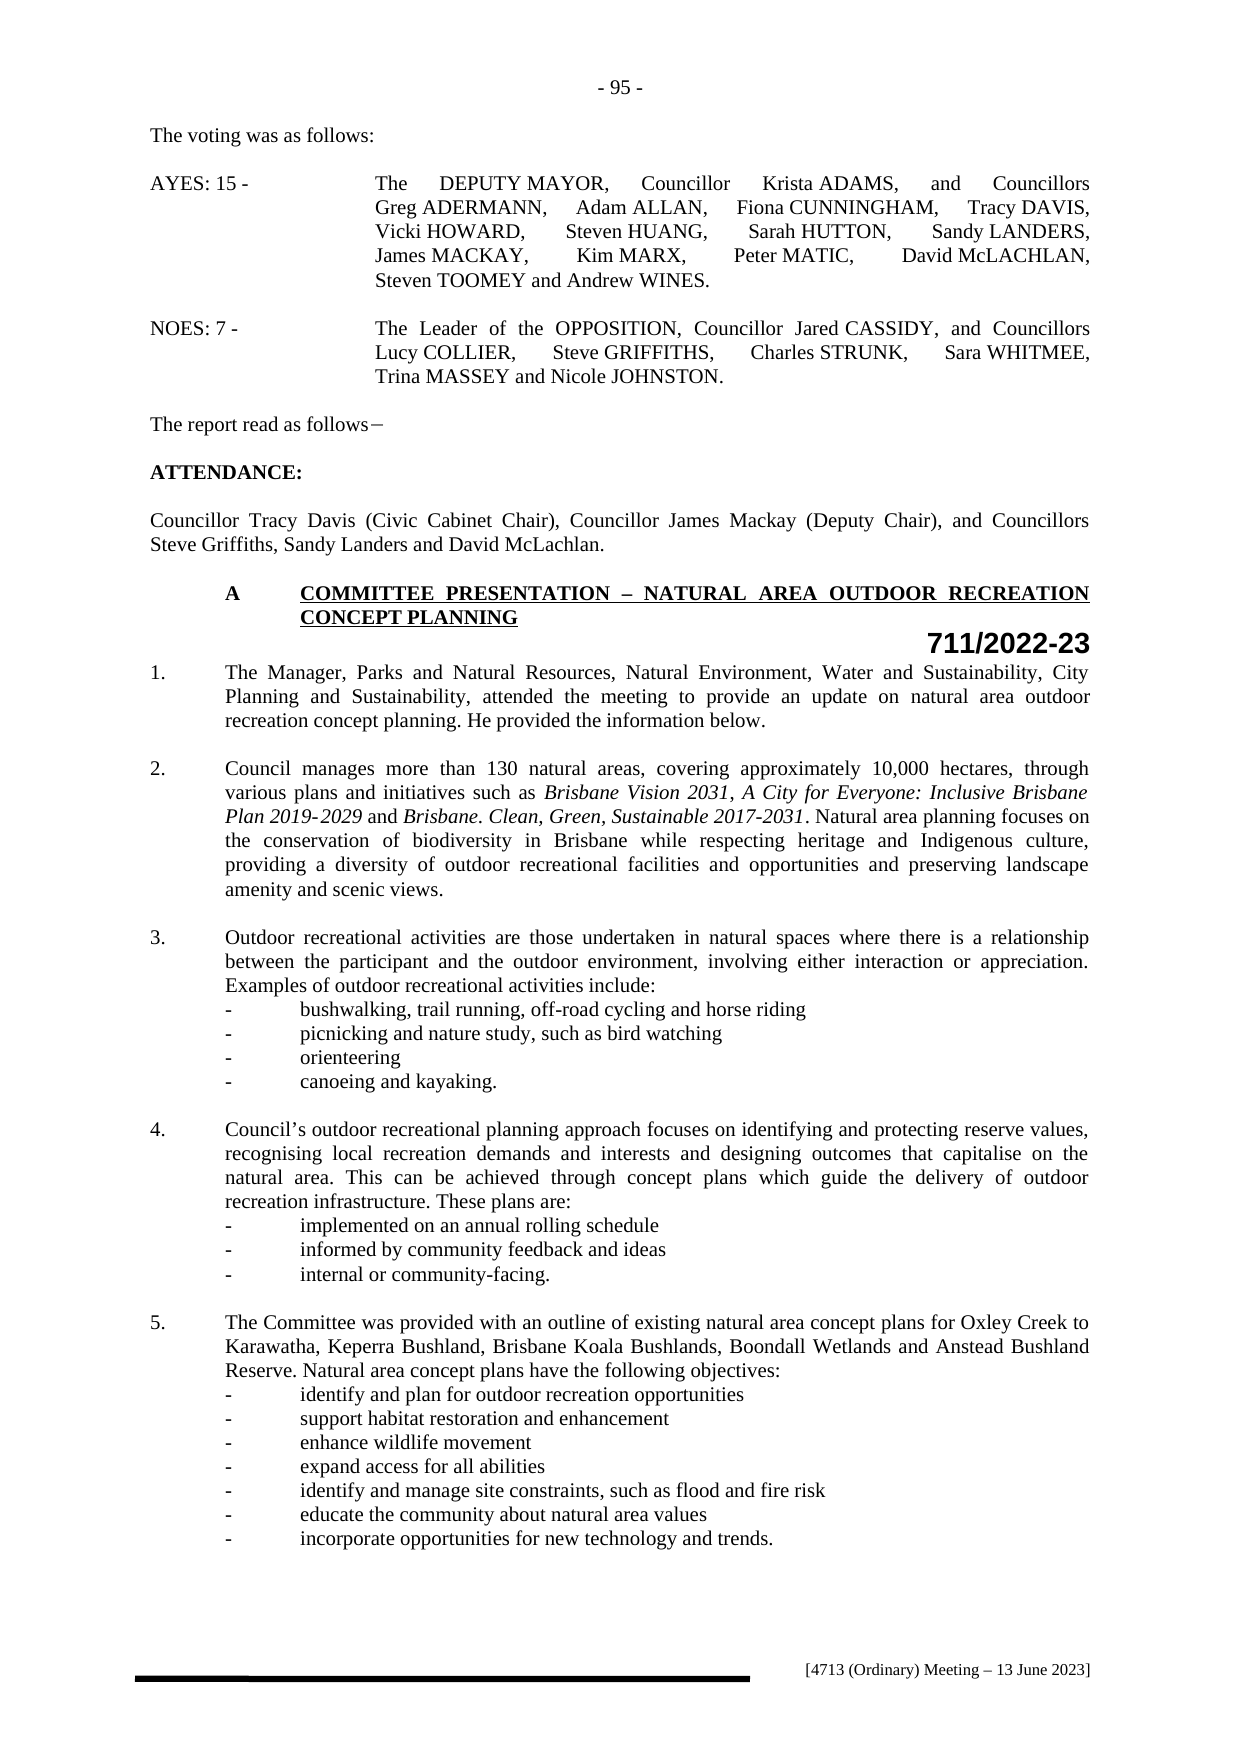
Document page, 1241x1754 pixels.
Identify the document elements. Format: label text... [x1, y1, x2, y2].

text 3. Outdoor recreational activities are those undertaken in natural spaces where there is a relationship between the participant and the outdoor environment, involving either interaction or appreciation. Examples of outdoor recreational activities include: [150, 924, 1090, 997]
text - implemented on an annual rolling schedule [150, 1213, 1090, 1237]
text - expand access for all abilities [150, 1454, 1090, 1478]
text ATTENDANCE: [150, 460, 1090, 508]
text - internal or community-facing. [150, 1261, 1090, 1286]
subtitle A COMMITTEE PRESENTATION – NATURAL AREA OUTDOOR RECREATION CONCEPT PLANNING [225, 581, 1090, 629]
text - bushwalking, trail running, off-road cycling and horse riding [150, 997, 1090, 1021]
text 2. Council manages more than 130 natural areas, covering approximately 10,000 hectares, through various plans and initiatives such as Brisbane Vision 2031, A City for Everyone: Inclusive Brisbane Plan 2019-2029 and Brisbane. Clean, Green, Sustainable 2017-2031. Natural area planning focuses on the conservation of biodiversity in Brisbane while respecting heritage and Indigenous culture, providing a diversity of outdoor recreational facilities and opportunities and preserving landscape amenity and scenic views. [150, 756, 1090, 901]
text The report read as follows [150, 412, 1090, 436]
text - educate the community about natural area values [150, 1502, 1090, 1526]
text - orienteering [150, 1045, 1090, 1069]
text - incorporate opportunities for new technology and trends. [150, 1526, 1090, 1550]
text - canoeing and kayaking. [150, 1069, 1090, 1093]
text The voting was as follows: [150, 123, 1090, 147]
text - informed by community feedback and ideas [150, 1237, 1090, 1261]
text 711/2022-23 [150, 629, 1090, 660]
text - picnicking and nature study, such as bird watching [150, 1021, 1090, 1045]
text 1. The Manager, Parks and Natural Resources, Natural Environment, Water and Sustainability, City Planning and Sustainability, attended the meeting to provide an update on natural area outdoor recreation concept planning. He provided the information below. [150, 660, 1090, 732]
text - support habitat restoration and enhancement [150, 1406, 1090, 1430]
text NOES: 7 - The Leader of the OPPOSITION, Councillor Jared CASSIDY, and Councillors Lucy COLLIER, Steve GRIFFITHS, Charles STRUNK, Sara WHITMEE, Trina MASSEY and Nicole JOHNSTON. [150, 316, 1090, 388]
text - identify and manage site constraints, such as flood and fire risk [150, 1478, 1090, 1502]
text - enhance wildlife movement [150, 1430, 1090, 1454]
text 5. The Committee was provided with an outline of existing natural area concept plans for Oxley Creek to Karawatha, Keperra Bushland, Brisbane Koala Bushlands, Boondall Wetlands and Anstead Bushland Reserve. Natural area concept plans have the following objectives: [150, 1309, 1090, 1382]
text Councillor Tracy Davis (Civic Cabinet Chair), Councillor James Mackay (Deputy Chair), and Councillors Steve Griffiths, Sandy Landers and David McLachlan. [150, 508, 1090, 556]
text - identify and plan for outdoor recreation opportunities [150, 1382, 1090, 1406]
text AYES: 15 - The DEPUTY MAYOR, Councillor Krista ADAMS, and Councillors Greg ADERMANN, Adam ALLAN, Fiona CUNNINGHAM, Tracy DAVIS, Vicki HOWARD, Steven HUANG, Sarah HUTTON, Sandy LANDERS, James MACKAY, Kim MARX, Peter MATIC, David McLACHLAN, Steven TOOMEY and Andrew WINES. [150, 171, 1090, 292]
text 4. Council’s outdoor recreational planning approach focuses on identifying and protecting reserve values, recognising local recreation demands and interests and designing outcomes that capitalise on the natural area. This can be achieved through concept plans which guide the delivery of outdoor recreation infrastructure. These plans are: [150, 1117, 1090, 1213]
